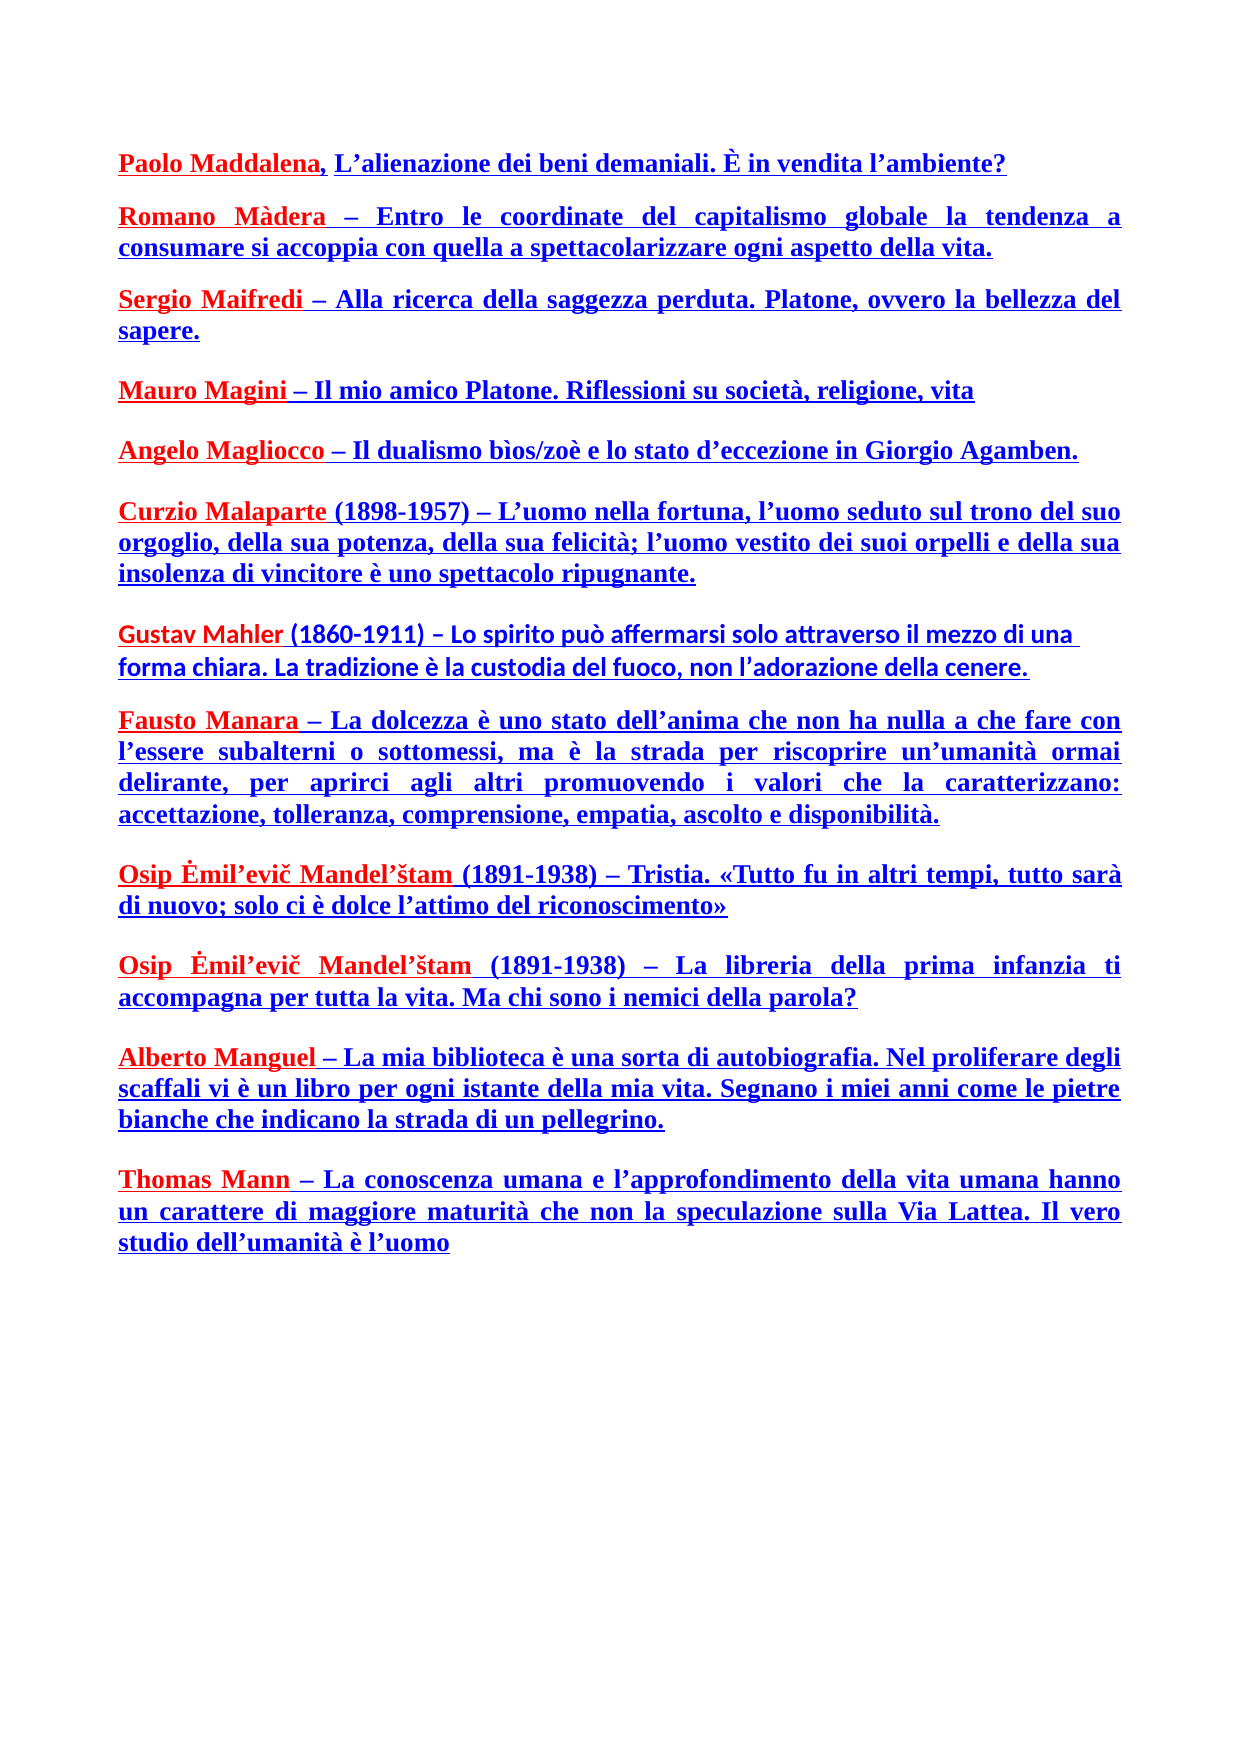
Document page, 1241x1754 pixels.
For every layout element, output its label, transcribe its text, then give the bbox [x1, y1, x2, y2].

subtitle Thomas Mann – La conoscenza umana e l’approfondimento della vita umana hanno un carattere di maggiore maturità che non la speculazione sulla Via Lattea. Il vero studio dell’umanità è l’uomo [118, 1163, 1122, 1191]
text Romano Màdera – Entro le coordinate del capitalismo globale la tendenza a consumare si accoppia con quella a spettacolarizzare ogni aspetto della vita. [118, 228, 1122, 262]
subtitle Sergio Maifredi – Alla ricerca della saggezza perduta. Platone, ovvero la bellezza del sapere. [118, 311, 1122, 345]
text Angelo Magliocco – Il dualismo bìos/zoè e lo stato d’eccezione in Giorgio Agamben. [118, 434, 1122, 466]
subtitle Fausto Manara – La dolcezza è uno stato dell’anima che non ha nulla a che fare con l’essere subalterni o sottomessi, ma è la strada per riscoprire un’umanità ormai delirante, per aprirci agli altri promuovendo i valori che la caratterizzano: accettazione, tolleranza, comprensione, empatia, ascolto e disponibilità. [118, 704, 1122, 731]
subtitle Osip Ėmil’evič Mandel’štam (1891-1938) – Tristia. «Tutto fu in altri tempi, tutto sarà di nuovo; solo ci è dolce l’attimo del riconoscimento» [118, 858, 1122, 885]
subtitle Thomas Mann – La conoscenza umana e l’approfondimento della vita umana hanno un carattere di maggiore maturità che non la speculazione sulla Via Lattea. Il vero studio dell’umanità è l’uomo [118, 1223, 1122, 1257]
subtitle Mauro Magini – Il mio amico Platone. Riflessioni su società, religione, vita [118, 374, 1122, 405]
subtitle Thomas Mann – La conoscenza umana e l’approfondimento della vita umana hanno un carattere di maggiore maturità che non la speculazione sulla Via Lattea. Il vero studio dell’umanità è l’uomo [118, 1192, 1122, 1222]
subtitle Gustav Mahler (1860-1911) – Lo spirito può affermarsi solo attraverso il mezzo di una forma chiara. La tradizione è la custodia del fuoco, non l’adorazione della cenere. [118, 617, 1122, 683]
subtitle Curzio Malaparte (1898-1957) – L’uomo nella fortuna, l’uomo seduto sul trono del suo orgoglio, della sua potenza, della sua felicità; l’uomo vestito dei suoi orpelli e della sua insolenza di vincitore è uno spettacolo ripugnante. [118, 495, 1122, 588]
subtitle Fausto Manara – La dolcezza è uno stato dell’anima che non ha nulla a che fare con l’essere subalterni o sottomessi, ma è la strada per riscoprire un’umanità ormai delirante, per aprirci agli altri promuovendo i valori che la caratterizzano: accettazione, tolleranza, comprensione, empatia, ascolto e disponibilità. [118, 764, 1122, 794]
subtitle Sergio Maifredi – Alla ricerca della saggezza perduta. Platone, ovvero la bellezza del sapere. [118, 283, 1122, 310]
subtitle Osip Ėmil’evič Mandel’štam (1891-1938) – Tristia. «Tutto fu in altri tempi, tutto sarà di nuovo; solo ci è dolce l’attimo del riconoscimento» [118, 887, 1122, 920]
text Romano Màdera – Entro le coordinate del capitalismo globale la tendenza a consumare si accoppia con quella a spettacolarizzare ogni aspetto della vita. [118, 199, 1122, 227]
subtitle Alberto Manguel – La mia biblioteca è una sorta di autobiografia. Nel proliferare degli scaffali vi è un libro per ogni istante della mia vita. Segnano i miei anni come le pietre bianche che indicano la strada di un pellegrino. [118, 1041, 1122, 1134]
subtitle Fausto Manara – La dolcezza è uno stato dell’anima che non ha nulla a che fare con l’essere subalterni o sottomessi, ma è la strada per riscoprire un’umanità ormai delirante, per aprirci agli altri promuovendo i valori che la caratterizzano: accettazione, tolleranza, comprensione, empatia, ascolto e disponibilità. [118, 733, 1122, 763]
subtitle Osip Ėmil’evič Mandel’štam (1891-1938) – La libreria della prima infanzia ti accompagna per tutta la vita. Ma chi sono i nemici della parola? [118, 949, 1122, 1012]
subtitle Paolo Maddalena, L’alienazione dei beni demaniali. È in vendita l’ambiente? [118, 148, 1122, 179]
subtitle Fausto Manara – La dolcezza è uno stato dell’anima che non ha nulla a che fare con l’essere subalterni o sottomessi, ma è la strada per riscoprire un’umanità ormai delirante, per aprirci agli altri promuovendo i valori che la caratterizzano: accettazione, tolleranza, comprensione, empatia, ascolto e disponibilità. [118, 795, 1122, 829]
